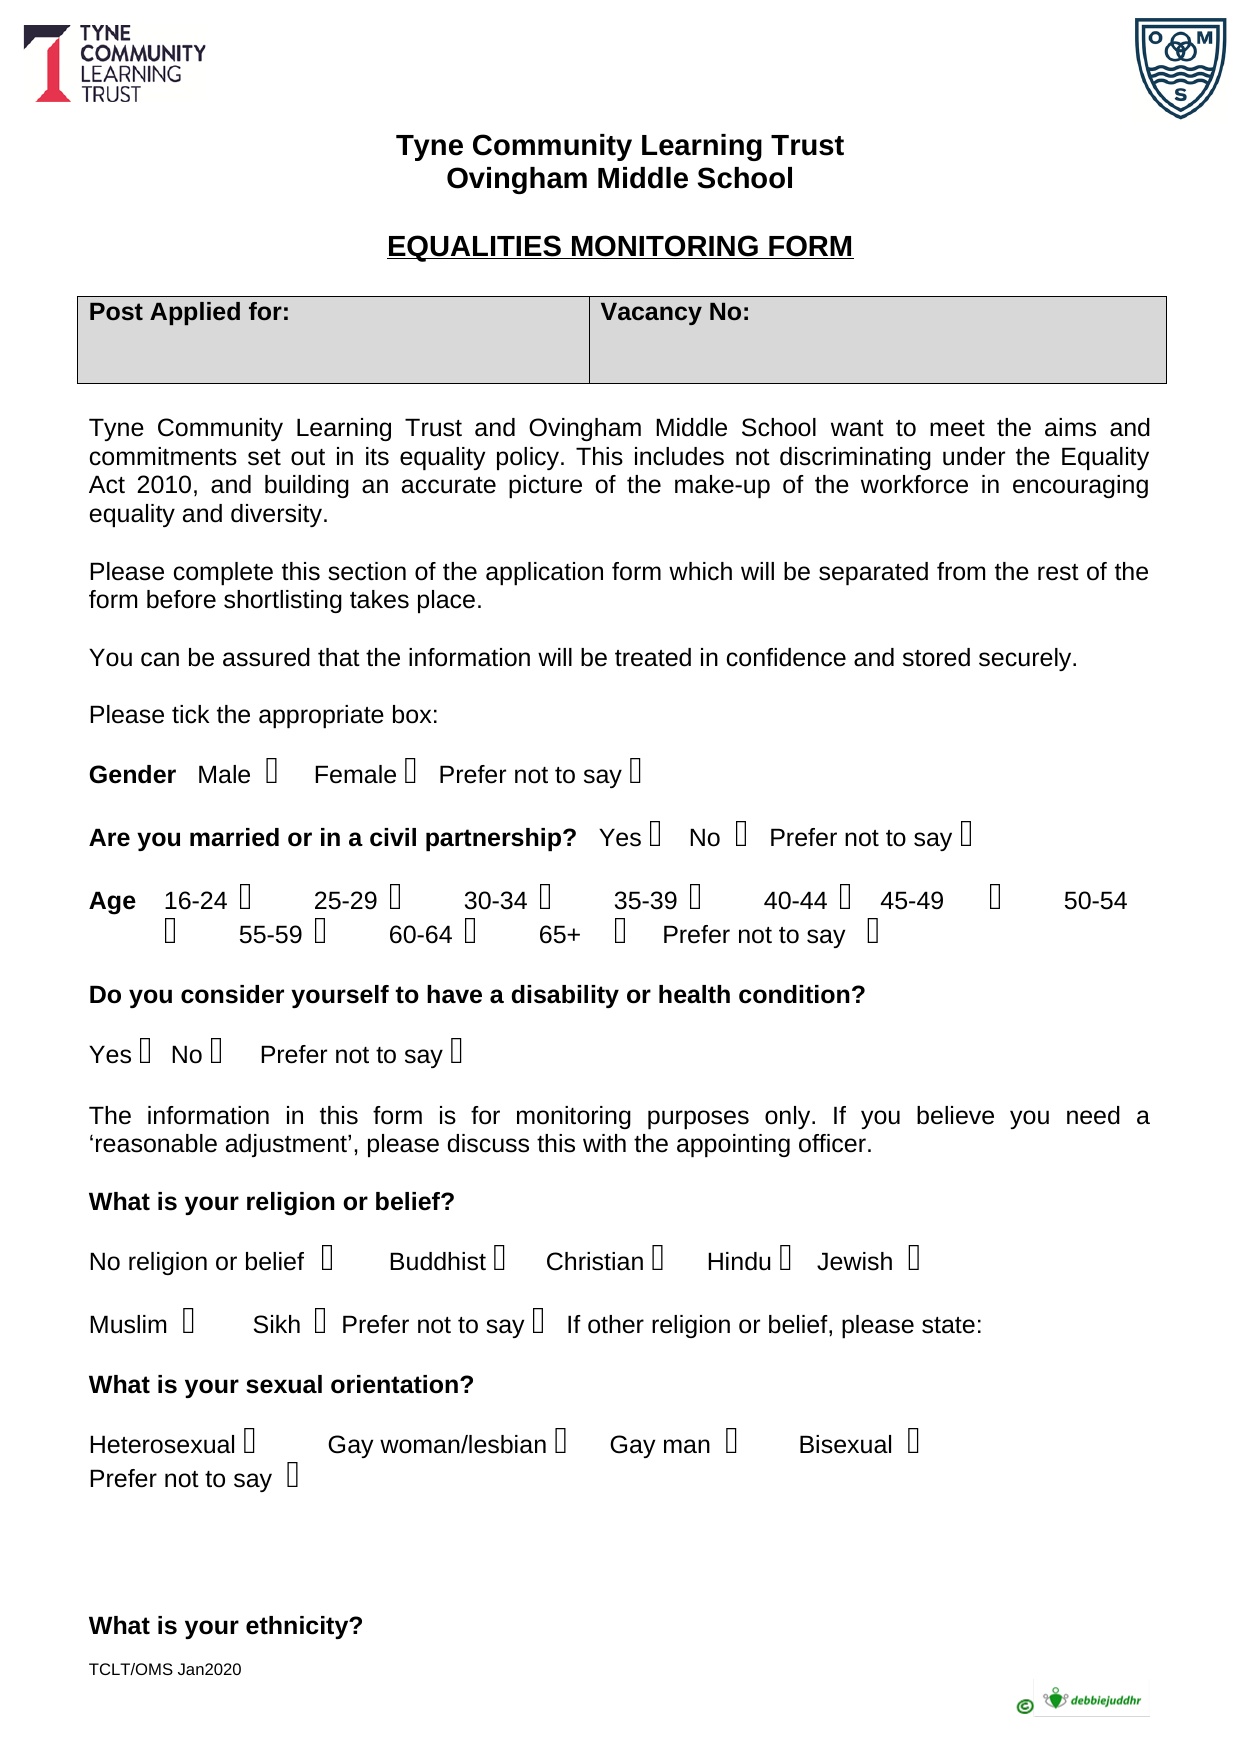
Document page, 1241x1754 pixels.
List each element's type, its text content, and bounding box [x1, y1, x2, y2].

text What is your ethnicity? [89, 1611, 1152, 1639]
text Tyne Community Learning Trust [89, 128, 1152, 162]
text Please tick the appropriate box: [89, 700, 1152, 729]
text Heterosexual Gay woman/lesbian Gay man Bisexual [89, 1427, 1152, 1462]
text Prefer not to say [89, 1462, 1152, 1496]
text No religion or belief Buddhist Christian Hindu Jewish [89, 1244, 1152, 1278]
text What is your sexual orientation? [89, 1370, 1152, 1399]
text Are you married or in a civil partnership? Yes No Prefer not to say [89, 821, 1152, 855]
text What is your religion or belief? [89, 1187, 1152, 1216]
text Muslim Sikh Prefer not to say If other religion or belief, please state: [89, 1307, 1152, 1341]
picture [23, 25, 206, 102]
text Tyne Community Learning Trust and Ovingham Middle School want to meet the aims and commitments set out in its equality policy. This includes not discriminating under the Equality Act 2010, and building an accurate picture of the make-up of the workforce in encouraging equality and diversity. [89, 413, 1152, 528]
text Do you consider yourself to have a disability or health condition? [89, 980, 1152, 1009]
text EQUALITIES MONITORING FORM [89, 229, 1152, 262]
text Yes No Prefer not to say [89, 1038, 1152, 1072]
picture [1132, 15, 1228, 122]
text Ovingham Middle School [89, 162, 1152, 195]
text Gender Male Female Prefer not to say [89, 758, 1152, 792]
table_header Post Applied for: [78, 297, 589, 383]
text Please complete this section of the application form which will be separated from the rest of the form before shortlisting takes place. [89, 557, 1152, 614]
text The information in this form is for monitoring purposes only. If you believe you need a ‘reasonable adjustment’, please discuss this with the appointing officer. [89, 1101, 1152, 1158]
picture [167, 1679, 1152, 1725]
text You can be assured that the information will be treated in confidence and stored securely. [89, 643, 1152, 672]
text Age 16-24 25-29 30-34 35-39 40-44 45-49 50-54 55-59 60-64 65+ Prefer not to say [89, 883, 1152, 952]
table_header Vacancy No: [590, 297, 1166, 383]
